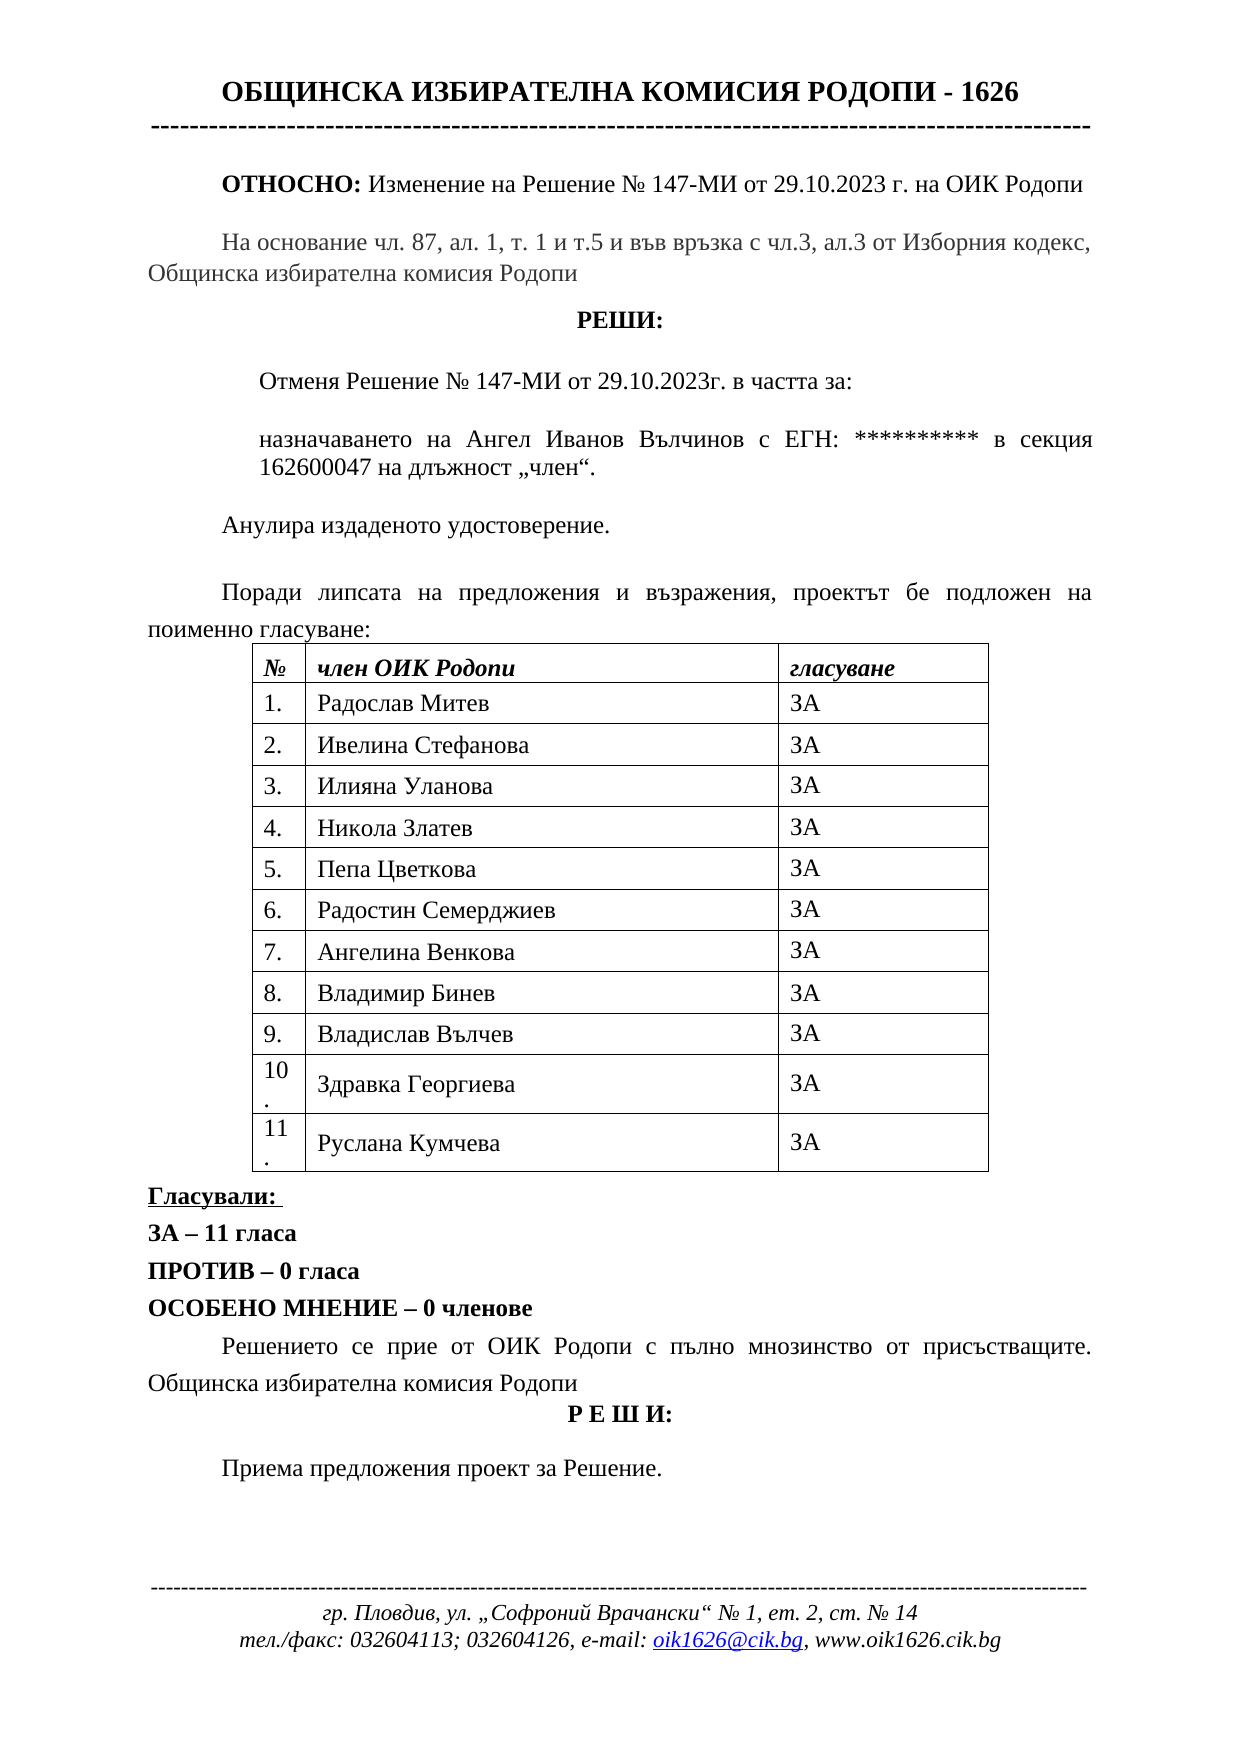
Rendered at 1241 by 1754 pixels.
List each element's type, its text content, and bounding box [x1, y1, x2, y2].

text ОСОБЕНО МНЕНИЕ – 0 членове [148, 1284, 1093, 1322]
table_cell Илияна Уланова [306, 766, 778, 806]
table_cell Руслана Кумчева [306, 1114, 778, 1171]
table_cell Ивелина Стефанова [306, 724, 778, 764]
table_cell ЗА [779, 724, 988, 764]
table_cell ЗА [779, 766, 988, 806]
table_cell 3. [253, 766, 305, 806]
table_cell 7. [253, 931, 305, 971]
text ЗА – 11 гласа [148, 1209, 1093, 1247]
table_cell Радослав Митев [306, 683, 778, 723]
table_cell 2. [253, 724, 305, 764]
table_header № [253, 644, 305, 682]
table_cell Никола Златев [306, 807, 778, 847]
table_cell 5. [253, 848, 305, 888]
text ОТНОСНО: Изменение на Решение № 147-МИ от 29.10.2023 г. на ОИК Родопи [148, 169, 1093, 198]
table_cell ЗА [779, 972, 988, 1013]
text Приема предложения проект за Решение. [148, 1444, 1093, 1481]
table_header гласуване [779, 644, 988, 682]
table_cell ЗА [779, 848, 988, 888]
table_cell ЗА [779, 931, 988, 971]
table_cell ЗА [779, 807, 988, 847]
text Р Е Ш И: [148, 1397, 1093, 1428]
table_header член ОИК Родопи [306, 644, 778, 682]
table_cell ЗА [779, 1055, 988, 1112]
table_cell Владислав Вълчев [306, 1014, 778, 1054]
text Отменя Решение № 147-МИ от 29.10.2023г. в частта за: [259, 366, 1093, 394]
table_cell ЗА [779, 683, 988, 723]
text РЕШИ: [148, 306, 1093, 334]
table_cell Радостин Семерджиев [306, 890, 778, 930]
table_cell Здравка Георгиева [306, 1055, 778, 1112]
text Анулира издаденото удостоверение. [148, 510, 1093, 539]
table_cell 4. [253, 807, 305, 847]
table_cell Ангелина Венкова [306, 931, 778, 971]
table_cell Владимир Бинев [306, 972, 778, 1013]
text Поради липсата на предложения и възражения, проектът бе подложен на поименно гласуване: [148, 568, 1093, 643]
table_cell ЗА [779, 1014, 988, 1054]
table_cell 8. [253, 972, 305, 1013]
text ПРОТИВ – 0 гласа [148, 1247, 1093, 1284]
text На основание чл. 87, ал. 1, т. 1 и т.5 и във връзка с чл.3, ал.3 от Изборния кодекс, Общинска избирателна комисия Родопи [148, 227, 1093, 287]
table_cell ЗА [779, 1114, 988, 1171]
table_cell ЗА [779, 890, 988, 930]
table_cell 9. [253, 1014, 305, 1054]
table_cell 11. [253, 1114, 305, 1171]
table_cell 1. [253, 683, 305, 723]
table_cell 6. [253, 890, 305, 930]
table_cell Пепа Цветкова [306, 848, 778, 888]
text назначаването на Ангел Иванов Вълчинов с ЕГН: ********** в секция 162600047 на длъжност „член“. [259, 424, 1093, 481]
text Решението се прие от ОИК Родопи с пълно мнозинство от присъстващите. Общинска избирателна комисия Родопи [148, 1322, 1093, 1397]
table_cell 10. [253, 1055, 305, 1112]
text Гласували: [148, 1172, 1093, 1209]
